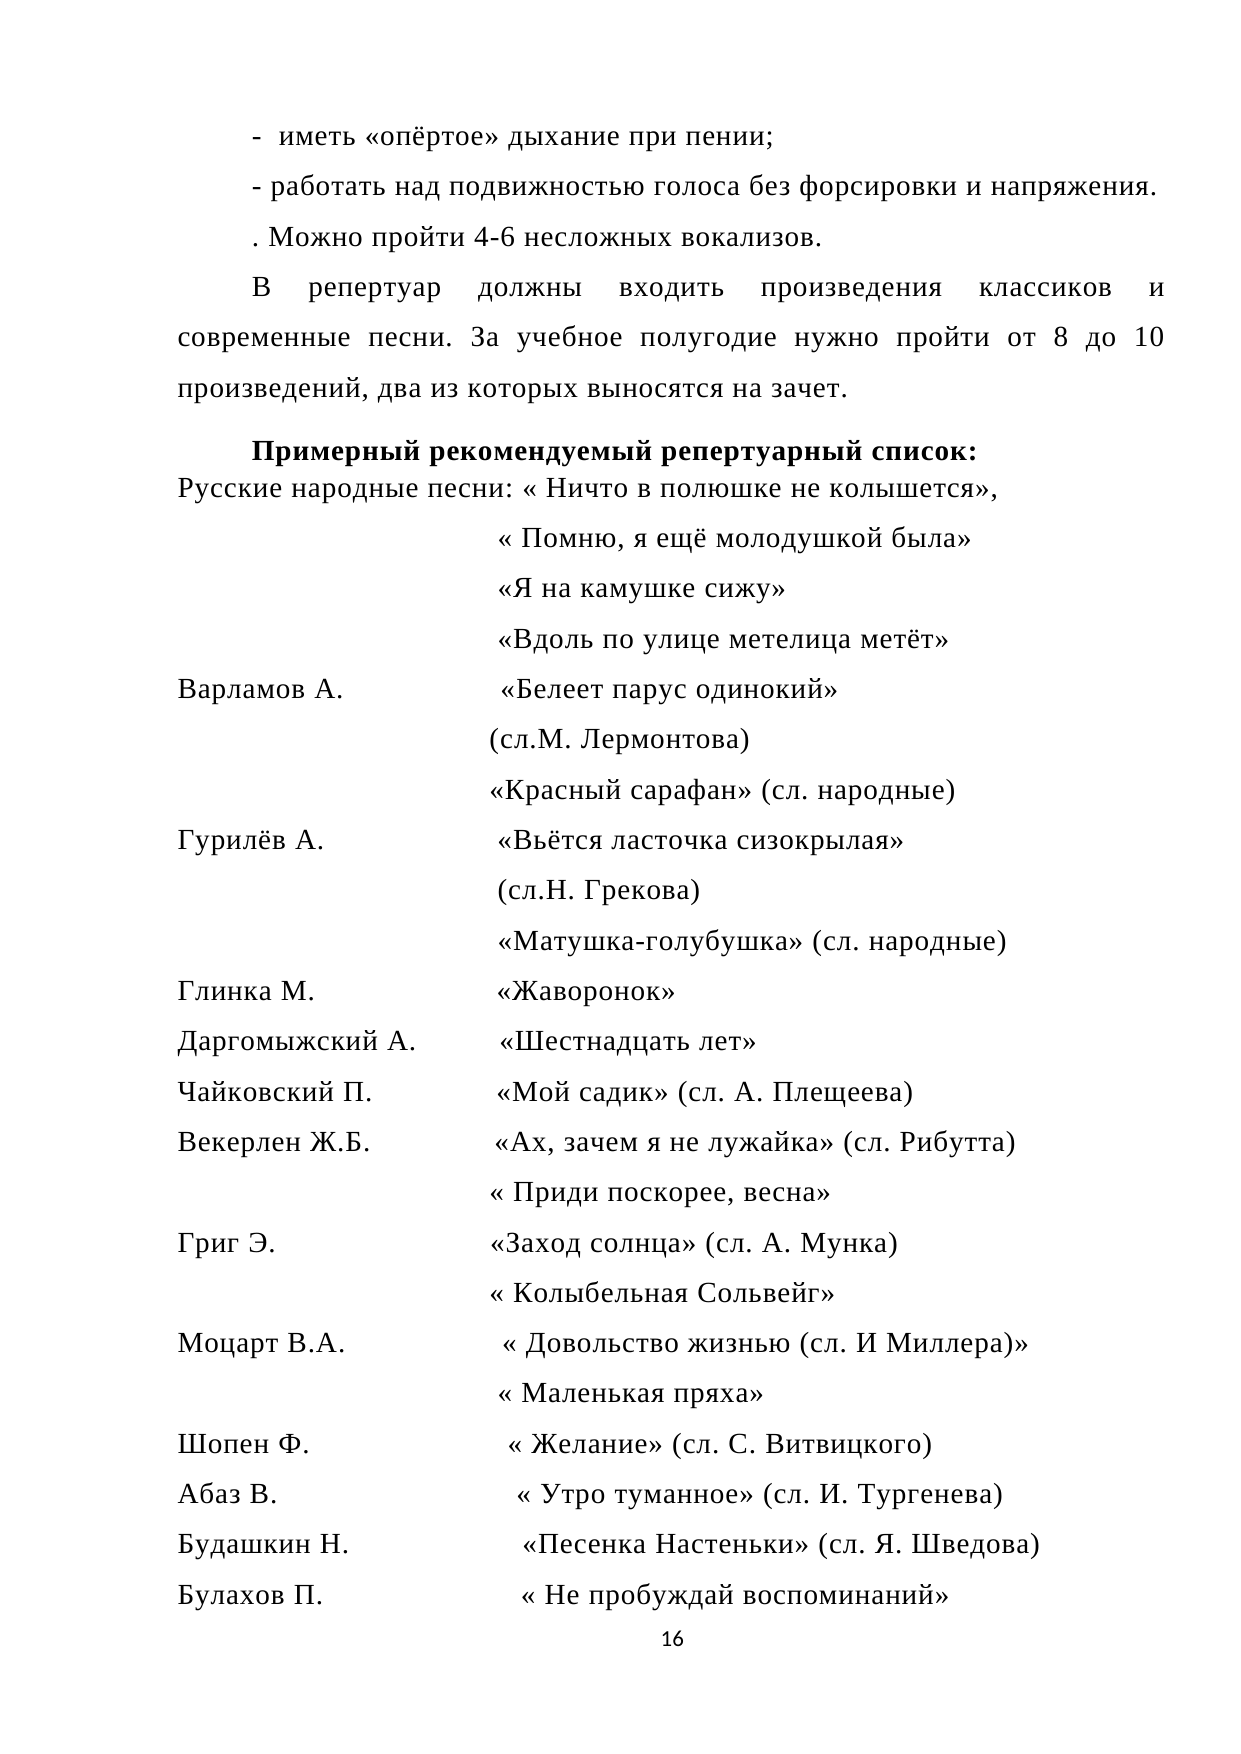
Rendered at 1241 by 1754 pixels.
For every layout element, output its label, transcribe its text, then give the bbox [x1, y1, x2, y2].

text Русские народные песни: « Ничто в полюшке не колышется», [177, 470, 1166, 503]
text Глинка М. «Жаворонок» [177, 973, 1166, 1007]
text « Маленькая пряха» [177, 1376, 1166, 1409]
text Варламов А. «Белеет парус одинокий» [177, 671, 1166, 705]
text (сл.Н. Грекова) [177, 872, 1166, 906]
text Примерный рекомендуемый репертуарный список: [177, 420, 1166, 470]
text В репертуар должны входить произведения классиков и современные песни. За учебное полугодие нужно пройти от 8 до 10 произведений, два из которых выносятся на зачет. [177, 269, 1166, 403]
text «Матушка-голубушка» (сл. народные) [177, 923, 1166, 956]
text . Можно пройти 4-6 несложных вокализов. [177, 219, 1166, 252]
text Шопен Ф. « Желание» (сл. С. Витвицкого) [177, 1426, 1166, 1459]
text Даргомыжский А. «Шестнадцать лет» [177, 1023, 1166, 1057]
text - иметь «опёртое» дыхание при пении; [177, 118, 1166, 152]
text Будашкин Н. «Песенка Настеньки» (сл. Я. Шведова) [177, 1527, 1166, 1560]
text « Помню, я ещё молодушкой была» [177, 520, 1166, 554]
text Векерлен Ж.Б. «Ах, зачем я не лужайка» (сл. Рибутта) [177, 1124, 1166, 1158]
text «Вдоль по улице метелица метёт» [177, 621, 1166, 654]
text (сл.М. Лермонтова) [177, 722, 1166, 755]
text Чайковский П. «Мой садик» (сл. А. Плещеева) [177, 1074, 1166, 1107]
text «Я на камушке сижу» [177, 571, 1166, 604]
text Булахов П. « Не пробуждай воспоминаний» [177, 1577, 1166, 1610]
text « Приди поскорее, весна» [177, 1174, 1166, 1208]
text « Колыбельная Сольвейг» [177, 1275, 1166, 1308]
text Моцарт В.А. « Довольство жизнью (сл. И Миллера)» [177, 1325, 1166, 1359]
text Гурилёв А. «Вьётся ласточка сизокрылая» [177, 822, 1166, 856]
text «Красный сарафан» (сл. народные) [177, 772, 1166, 805]
text - работать над подвижностью голоса без форсировки и напряжения. [177, 168, 1166, 202]
text Абаз В. « Утро туманное» (сл. И. Тургенева) [177, 1476, 1166, 1510]
text Григ Э. «Заход солнца» (сл. А. Мунка) [177, 1225, 1166, 1258]
